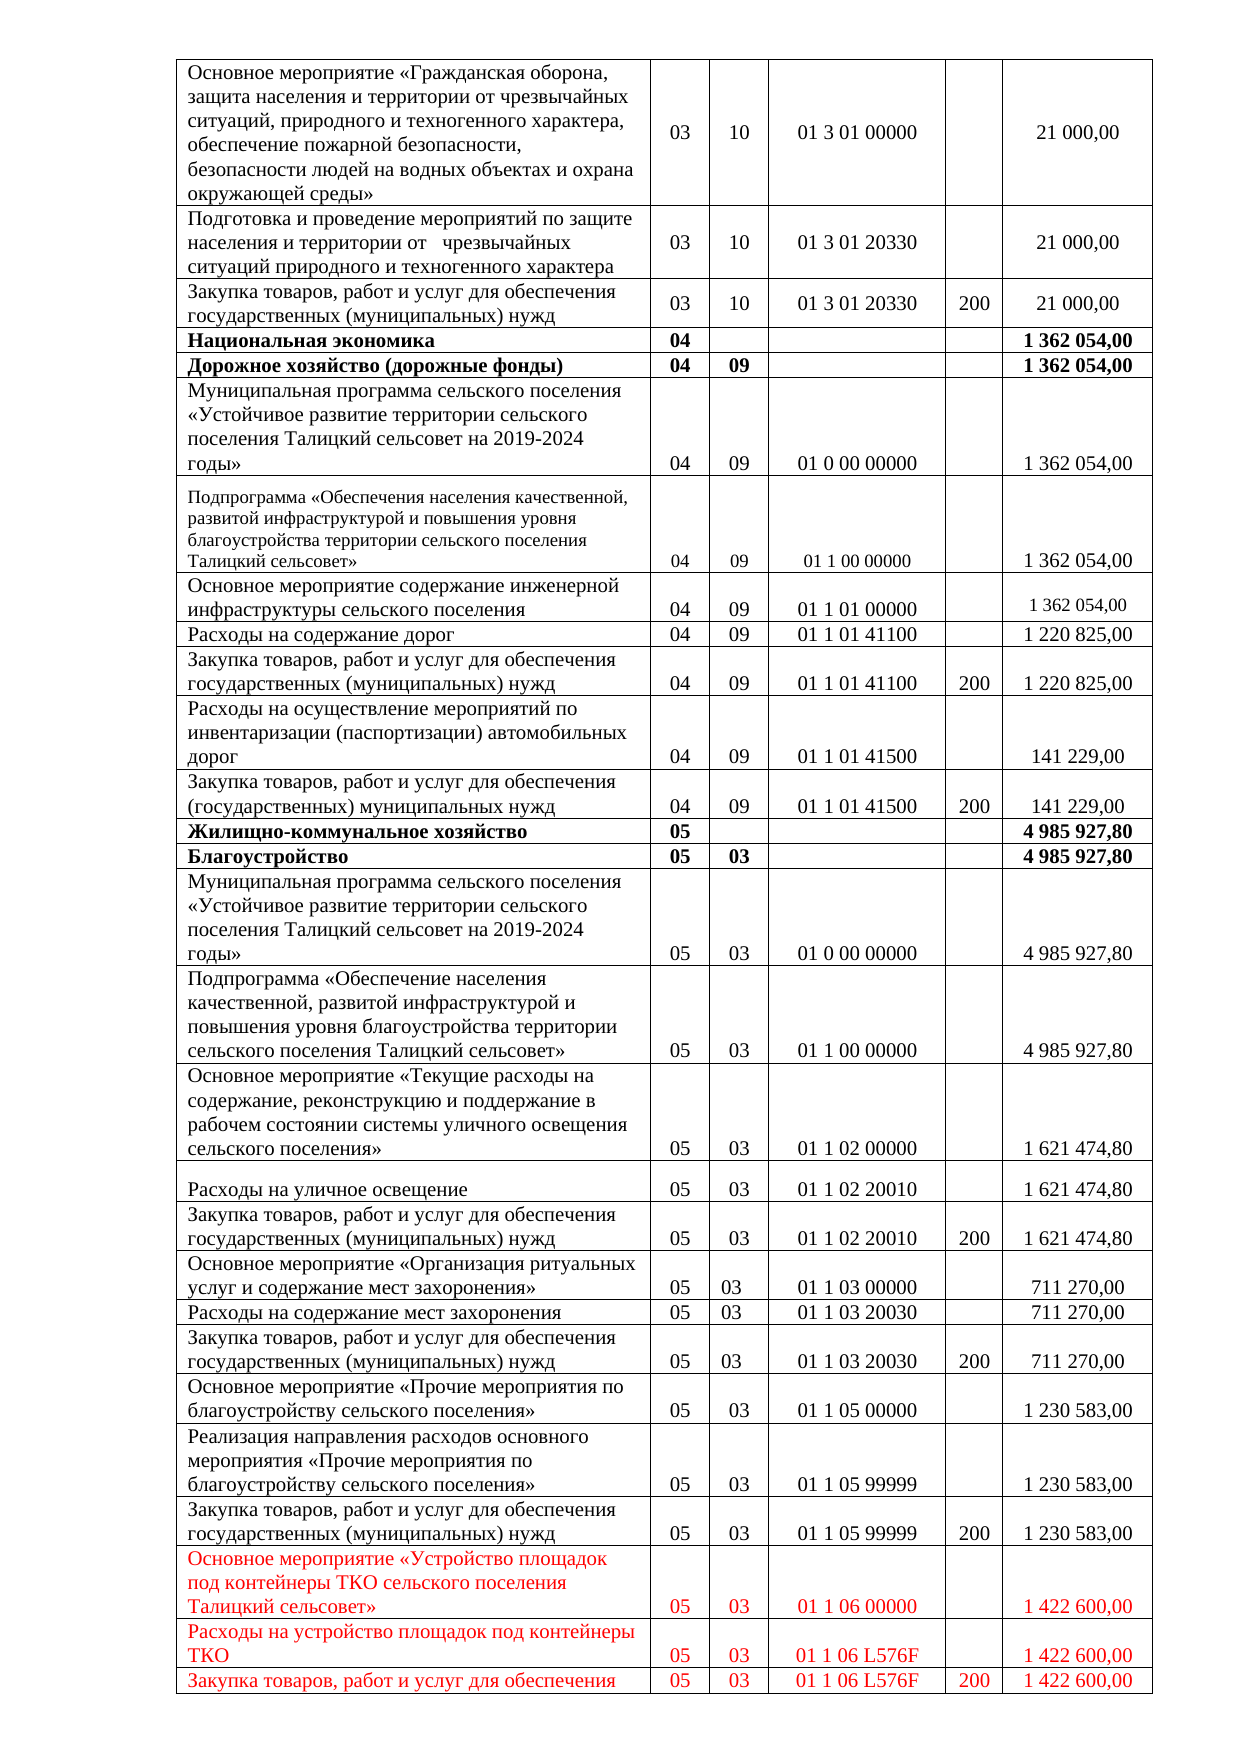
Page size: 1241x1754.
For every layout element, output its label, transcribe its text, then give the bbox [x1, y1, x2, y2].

table_cell 1 422 600,00 [1003, 1546, 1152, 1618]
table_cell 01 1 02 20010 [769, 1202, 945, 1250]
table_cell 141 229,00 [1003, 696, 1152, 768]
table_cell 05 [651, 844, 709, 868]
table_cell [177, 1497, 650, 1545]
table_cell 03 [710, 844, 768, 868]
table_cell 01 0 00 00000 [769, 869, 945, 965]
table_cell [769, 328, 945, 352]
table_cell Закупка товаров, работ и услуг для обеспечения государственных (муниципальных) нужд [177, 647, 650, 695]
table_cell 03 [710, 1300, 768, 1324]
table_cell 09 [710, 647, 768, 695]
table_cell Дорожное хозяйство (дорожные фонды) [177, 353, 650, 377]
table_cell Основное мероприятие «Текущие расходы на содержание, реконструкцию и поддержание в рабочем состоянии системы уличного освещения сельского поселения» [177, 1064, 650, 1160]
table_cell 141 229,00 [1003, 770, 1152, 818]
table_cell [946, 206, 1002, 278]
table_cell 01 1 06 L576F [769, 1668, 945, 1692]
table_cell 01 0 00 00000 [769, 378, 945, 474]
table_cell 01 1 02 20010 [769, 1161, 945, 1201]
table_cell 05 [651, 1619, 709, 1667]
table_cell 05 [651, 1300, 709, 1324]
table_cell 04 [651, 647, 709, 695]
table_cell 03 [651, 206, 709, 278]
table_cell [769, 353, 945, 377]
table_cell Основное мероприятие содержание инженерной инфраструктуры сельского поселения [177, 573, 650, 621]
table_cell [946, 353, 1002, 377]
table_cell 04 [651, 770, 709, 818]
table_cell 03 [710, 869, 768, 965]
table_cell [710, 819, 768, 843]
table_cell 1 422 600,00 [1003, 1619, 1152, 1667]
table_cell 1 422 600,00 [1003, 1668, 1152, 1692]
table_cell Основное мероприятие «Устройство площадок под контейнеры ТКО сельского поселения Талицкий сельсовет» [177, 1546, 650, 1618]
table_cell 200 [946, 1202, 1002, 1250]
table_cell 21 000,00 [1003, 279, 1152, 327]
table_cell Подготовка и проведение мероприятий по защите населения и территории от чрезвычайных ситуаций природного и техногенного характера [177, 206, 650, 278]
table_cell 1 621 474,80 [1003, 1064, 1152, 1160]
table_cell 01 3 01 20330 [769, 206, 945, 278]
table_cell 03 [710, 1668, 768, 1692]
table_cell [946, 1546, 1002, 1618]
table_cell 05 [651, 869, 709, 965]
table_cell [946, 1300, 1002, 1324]
table_cell [946, 869, 1002, 965]
table_cell 4 985 927,80 [1003, 819, 1152, 843]
table_cell 1 230 583,00 [1003, 1374, 1152, 1422]
table_cell 01 1 01 41500 [769, 770, 945, 818]
table_cell [946, 966, 1002, 1062]
table_cell Реализация направления расходов основного мероприятия «Прочие мероприятия по благоустройству сельского поселения» [177, 1424, 650, 1496]
table_cell 05 [651, 1161, 709, 1201]
table_cell 09 [710, 622, 768, 646]
table_cell 04 [651, 476, 709, 572]
table_cell 09 [710, 770, 768, 818]
table_cell [710, 328, 768, 352]
table_cell 1 220 825,00 [1003, 622, 1152, 646]
table_cell 03 [710, 1619, 768, 1667]
table_cell [946, 476, 1002, 572]
table_cell 05 [651, 1497, 709, 1545]
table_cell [177, 1668, 650, 1692]
table_cell 01 1 00 00000 [769, 476, 945, 572]
table_cell [946, 1161, 1002, 1201]
table_cell [946, 1064, 1002, 1160]
table_cell 200 [946, 1497, 1002, 1545]
table_cell 01 1 01 41500 [769, 696, 945, 768]
table_cell Подпрограмма «Обеспечение населения качественной, развитой инфраструктурой и повышения уровня благоустройства территории сельского поселения Талицкий сельсовет» [177, 966, 650, 1062]
table_cell 05 [651, 1325, 709, 1373]
table_cell 05 [651, 1202, 709, 1250]
table_cell 03 [710, 966, 768, 1062]
table_cell Основное мероприятие «Организация ритуальных услуг и содержание мест захоронения» [177, 1251, 650, 1299]
table_cell 05 [651, 966, 709, 1062]
table_cell 10 [710, 206, 768, 278]
table_cell 01 1 05 99999 [769, 1497, 945, 1545]
table_cell 05 [651, 1064, 709, 1160]
table_cell 03 [651, 60, 709, 204]
table_cell Благоустройство [177, 844, 650, 868]
table_cell 09 [710, 378, 768, 474]
table_cell Закупка товаров, работ и услуг для обеспечения (государственных) муниципальных нужд [177, 770, 650, 818]
table_cell 01 1 03 20030 [769, 1300, 945, 1324]
table_cell 03 [710, 1064, 768, 1160]
table_cell 200 [946, 770, 1002, 818]
table_cell 03 [710, 1161, 768, 1201]
table_cell 01 3 01 20330 [769, 279, 945, 327]
table_cell Расходы на содержание дорог [177, 622, 650, 646]
table_cell Расходы на осуществление мероприятий по инвентаризации (паспортизации) автомобильных дорог [177, 696, 650, 768]
table_cell 1 362 054,00 [1003, 353, 1152, 377]
table_cell [946, 378, 1002, 474]
table_cell 01 1 01 41100 [769, 647, 945, 695]
table_cell 1 362 054,00 [1003, 328, 1152, 352]
table_cell 1 362 054,00 [1003, 378, 1152, 474]
table_cell 09 [710, 476, 768, 572]
table_cell 03 [710, 1251, 768, 1299]
table_cell 1 621 474,80 [1003, 1161, 1152, 1201]
table_cell Закупка товаров, работ и услуг для обеспечения государственных (муниципальных) нужд [177, 1202, 650, 1250]
table_cell 09 [710, 696, 768, 768]
table_cell Расходы на устройство площадок под контейнеры ТКО [177, 1619, 650, 1667]
table_cell 05 [651, 1668, 709, 1692]
table_cell 711 270,00 [1003, 1300, 1152, 1324]
table_cell 711 270,00 [1003, 1325, 1152, 1373]
table_cell 1 230 583,00 [1003, 1424, 1152, 1496]
table_cell [946, 328, 1002, 352]
table_cell 03 [710, 1202, 768, 1250]
table_cell 03 [710, 1546, 768, 1618]
table_cell 01 1 06 00000 [769, 1546, 945, 1618]
table_cell [946, 1374, 1002, 1422]
table_cell 05 [651, 819, 709, 843]
table_cell Расходы на уличное освещение [177, 1161, 650, 1201]
table_cell [946, 60, 1002, 204]
table_cell 01 1 01 41100 [769, 622, 945, 646]
table_cell [946, 1251, 1002, 1299]
table_cell Муниципальная программа сельского поселения «Устойчивое развитие территории сельского поселения Талицкий сельсовет на 2019-2024 годы» [177, 869, 650, 965]
table_cell 1 621 474,80 [1003, 1202, 1152, 1250]
table_cell 1 362 054,00 [1003, 476, 1152, 572]
table_cell Национальная экономика [177, 328, 650, 352]
table_cell 4 985 927,80 [1003, 966, 1152, 1062]
table_cell 1 230 583,00 [1003, 1497, 1152, 1545]
table_cell 05 [651, 1251, 709, 1299]
table_cell [946, 844, 1002, 868]
table_cell [946, 1619, 1002, 1667]
table_cell 01 1 05 00000 [769, 1374, 945, 1422]
table_cell 200 [946, 1668, 1002, 1692]
table_cell 10 [710, 279, 768, 327]
table_cell 21 000,00 [1003, 60, 1152, 204]
table_cell 01 1 03 00000 [769, 1251, 945, 1299]
table_cell [946, 819, 1002, 843]
table_cell 04 [651, 353, 709, 377]
table_cell 05 [651, 1374, 709, 1422]
table_cell 4 985 927,80 [1003, 869, 1152, 965]
table_cell 01 1 02 00000 [769, 1064, 945, 1160]
table_cell 03 [710, 1424, 768, 1496]
table_cell [946, 622, 1002, 646]
table_cell 01 1 00 00000 [769, 966, 945, 1062]
table_cell 04 [651, 622, 709, 646]
table_cell 21 000,00 [1003, 206, 1152, 278]
table_cell [769, 844, 945, 868]
table_cell 04 [651, 696, 709, 768]
table_cell 1 220 825,00 [1003, 647, 1152, 695]
table_cell Основное мероприятие «Гражданская оборона, защита населения и территории от чрезвычайных ситуаций, природного и техногенного характера, обеспечение пожарной безопасности, безопасности людей на водных объектах и охрана окружающей среды» [177, 60, 650, 204]
table_cell [946, 1424, 1002, 1496]
table_cell 10 [710, 60, 768, 204]
table_cell 01 3 01 00000 [769, 60, 945, 204]
table_cell [769, 819, 945, 843]
table_cell [946, 573, 1002, 621]
table_cell 03 [651, 279, 709, 327]
table_cell 09 [710, 573, 768, 621]
table_cell 01 1 05 99999 [769, 1424, 945, 1496]
table_cell 01 1 06 L576F [769, 1619, 945, 1667]
table_cell 03 [710, 1325, 768, 1373]
table_cell 03 [710, 1497, 768, 1545]
table_cell 200 [946, 647, 1002, 695]
table_cell 1 362 054,00 [1003, 573, 1152, 621]
table_cell 200 [946, 1325, 1002, 1373]
table_cell Муниципальная программа сельского поселения «Устойчивое развитие территории сельского поселения Талицкий сельсовет на 2019-2024 годы» [177, 378, 650, 474]
table_cell 200 [946, 279, 1002, 327]
table_cell 09 [710, 353, 768, 377]
table_cell Основное мероприятие «Прочие мероприятия по благоустройству сельского поселения» [177, 1374, 650, 1422]
table_cell Закупка товаров, работ и услуг для обеспечения государственных (муниципальных) нужд [177, 279, 650, 327]
table_cell 05 [651, 1546, 709, 1618]
table_cell 04 [651, 328, 709, 352]
table_cell 4 985 927,80 [1003, 844, 1152, 868]
table_cell 05 [651, 1424, 709, 1496]
table_cell Подпрограмма «Обеспечения населения качественной, развитой инфраструктурой и повышения уровня благоустройства территории сельского поселения Талицкий сельсовет» [177, 476, 650, 572]
table_cell Жилищно-коммунальное хозяйство [177, 819, 650, 843]
table_cell 04 [651, 378, 709, 474]
table_cell [946, 696, 1002, 768]
table_cell 01 1 01 00000 [769, 573, 945, 621]
table_cell 04 [651, 573, 709, 621]
table_cell Закупка товаров, работ и услуг для обеспечения государственных (муниципальных) нужд [177, 1325, 650, 1373]
table_cell 03 [710, 1374, 768, 1422]
table_cell 711 270,00 [1003, 1251, 1152, 1299]
table_cell 01 1 03 20030 [769, 1325, 945, 1373]
table_cell Расходы на содержание мест захоронения [177, 1300, 650, 1324]
